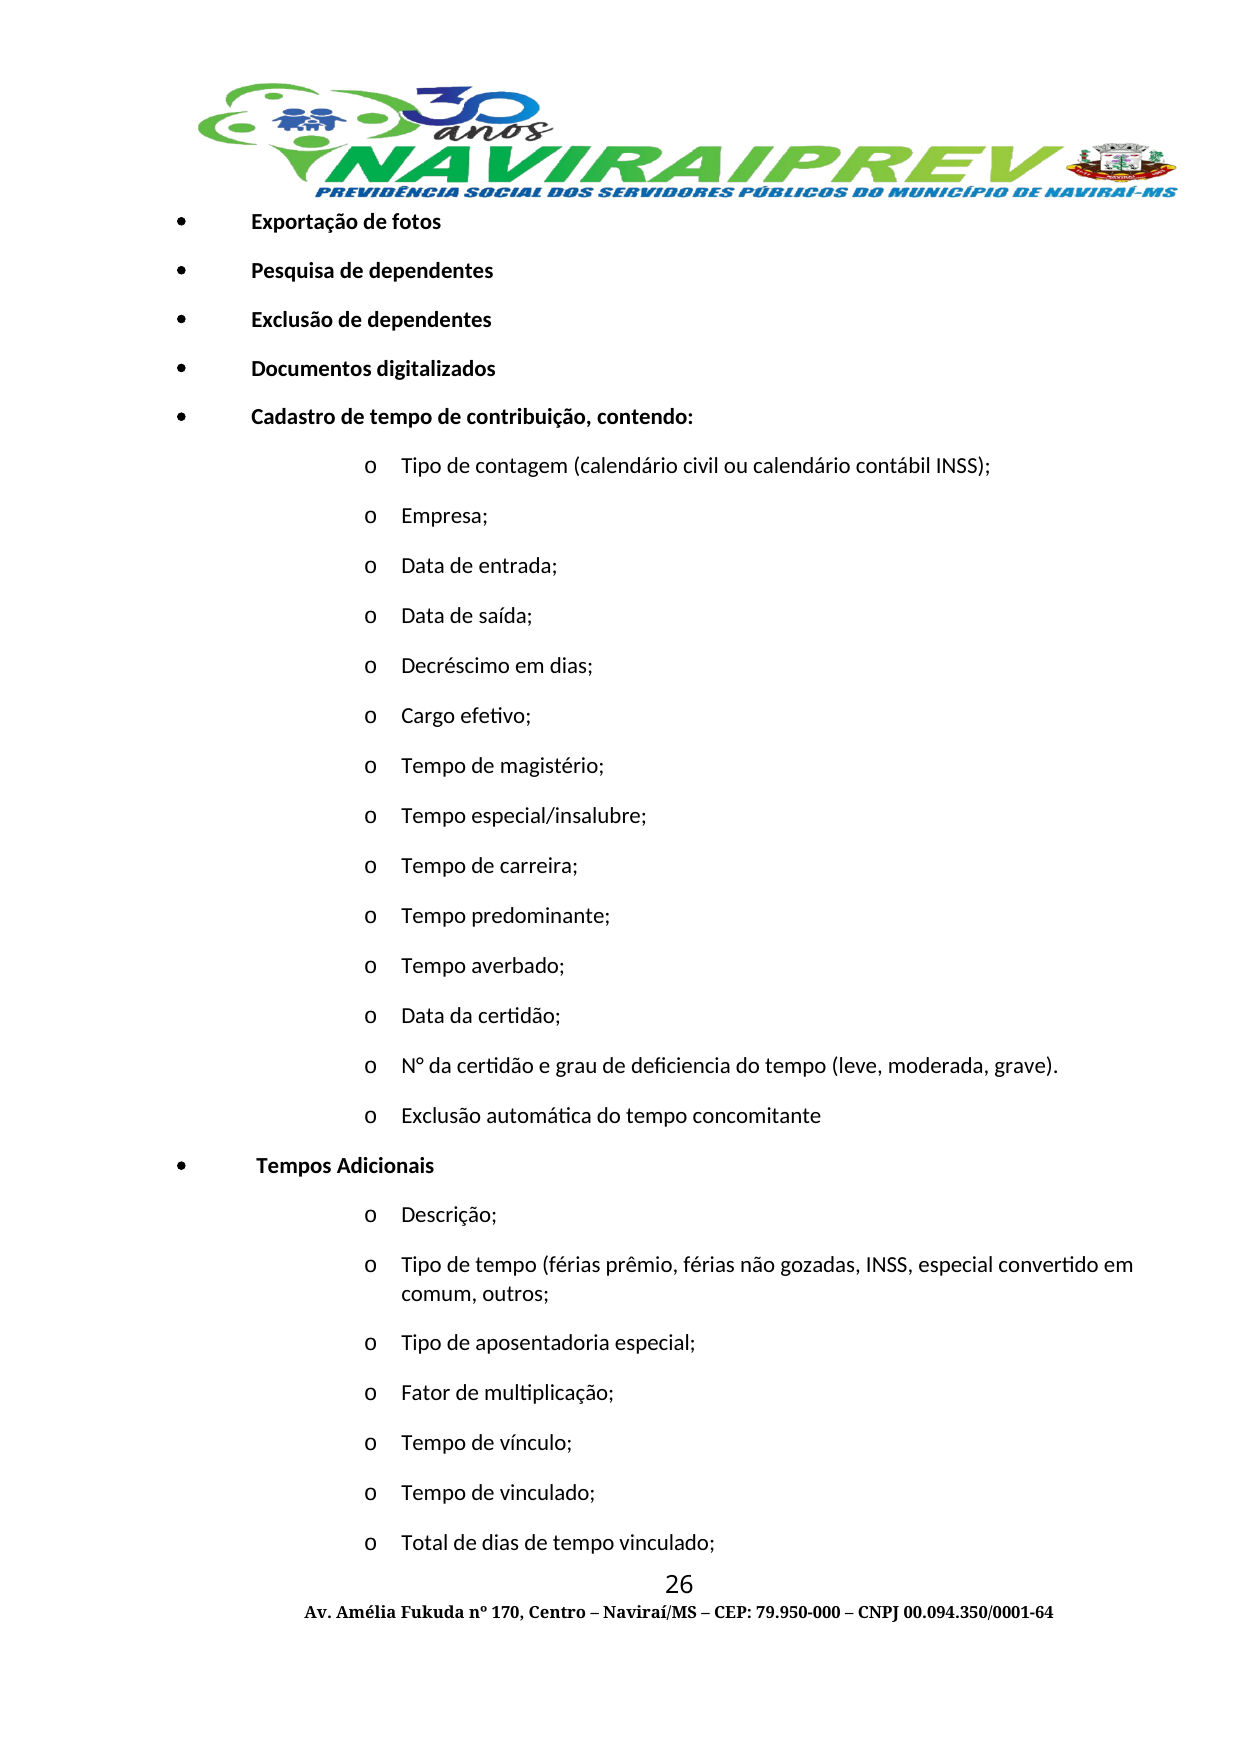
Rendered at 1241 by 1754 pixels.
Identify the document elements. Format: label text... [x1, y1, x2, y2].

list Empresa; [363, 501, 1181, 531]
list Cargo efetivo; [363, 701, 1181, 731]
list Tempo de magistério; [363, 751, 1181, 781]
list Cadastro de tempo de contribuição, contendo: [177, 402, 1181, 431]
list Tempo especial/insalubre; [363, 801, 1181, 831]
list Exclusão automática do tempo concomitante [363, 1101, 1181, 1131]
list Tempo averbado; [363, 951, 1181, 981]
list Tipo de aposentadoria especial; [363, 1328, 1181, 1357]
list Data da certidão; [363, 1001, 1181, 1031]
picture [177, 73, 1219, 207]
list Documentos digitalizados [177, 354, 1181, 382]
list Data de entrada; [363, 551, 1181, 581]
list Tempo de vinculado; [363, 1478, 1181, 1507]
list Data de saída; [363, 601, 1181, 631]
list Tempo predominante; [363, 901, 1181, 931]
list Total de dias de tempo vinculado; [363, 1528, 1181, 1557]
list Descrição; [363, 1200, 1181, 1229]
list Tipo de tempo (férias prêmio, férias não gozadas, INSS, especial convertido em comum, outros; [363, 1250, 1181, 1307]
list Decréscimo em dias; [363, 651, 1181, 681]
list Tempo de vínculo; [363, 1428, 1181, 1457]
list Tempos Adicionais [177, 1151, 1181, 1179]
list Exclusão de dependentes [177, 305, 1181, 333]
list Fator de multiplicação; [363, 1378, 1181, 1407]
list Exportação de fotos [177, 207, 1181, 235]
list Tempo de carreira; [363, 851, 1181, 881]
list Pesquisa de dependentes [177, 256, 1181, 284]
list N° da certidão e grau de deficiencia do tempo (leve, moderada, grave). [363, 1051, 1181, 1081]
list Tipo de contagem (calendário civil ou calendário contábil INSS); [363, 451, 1181, 481]
